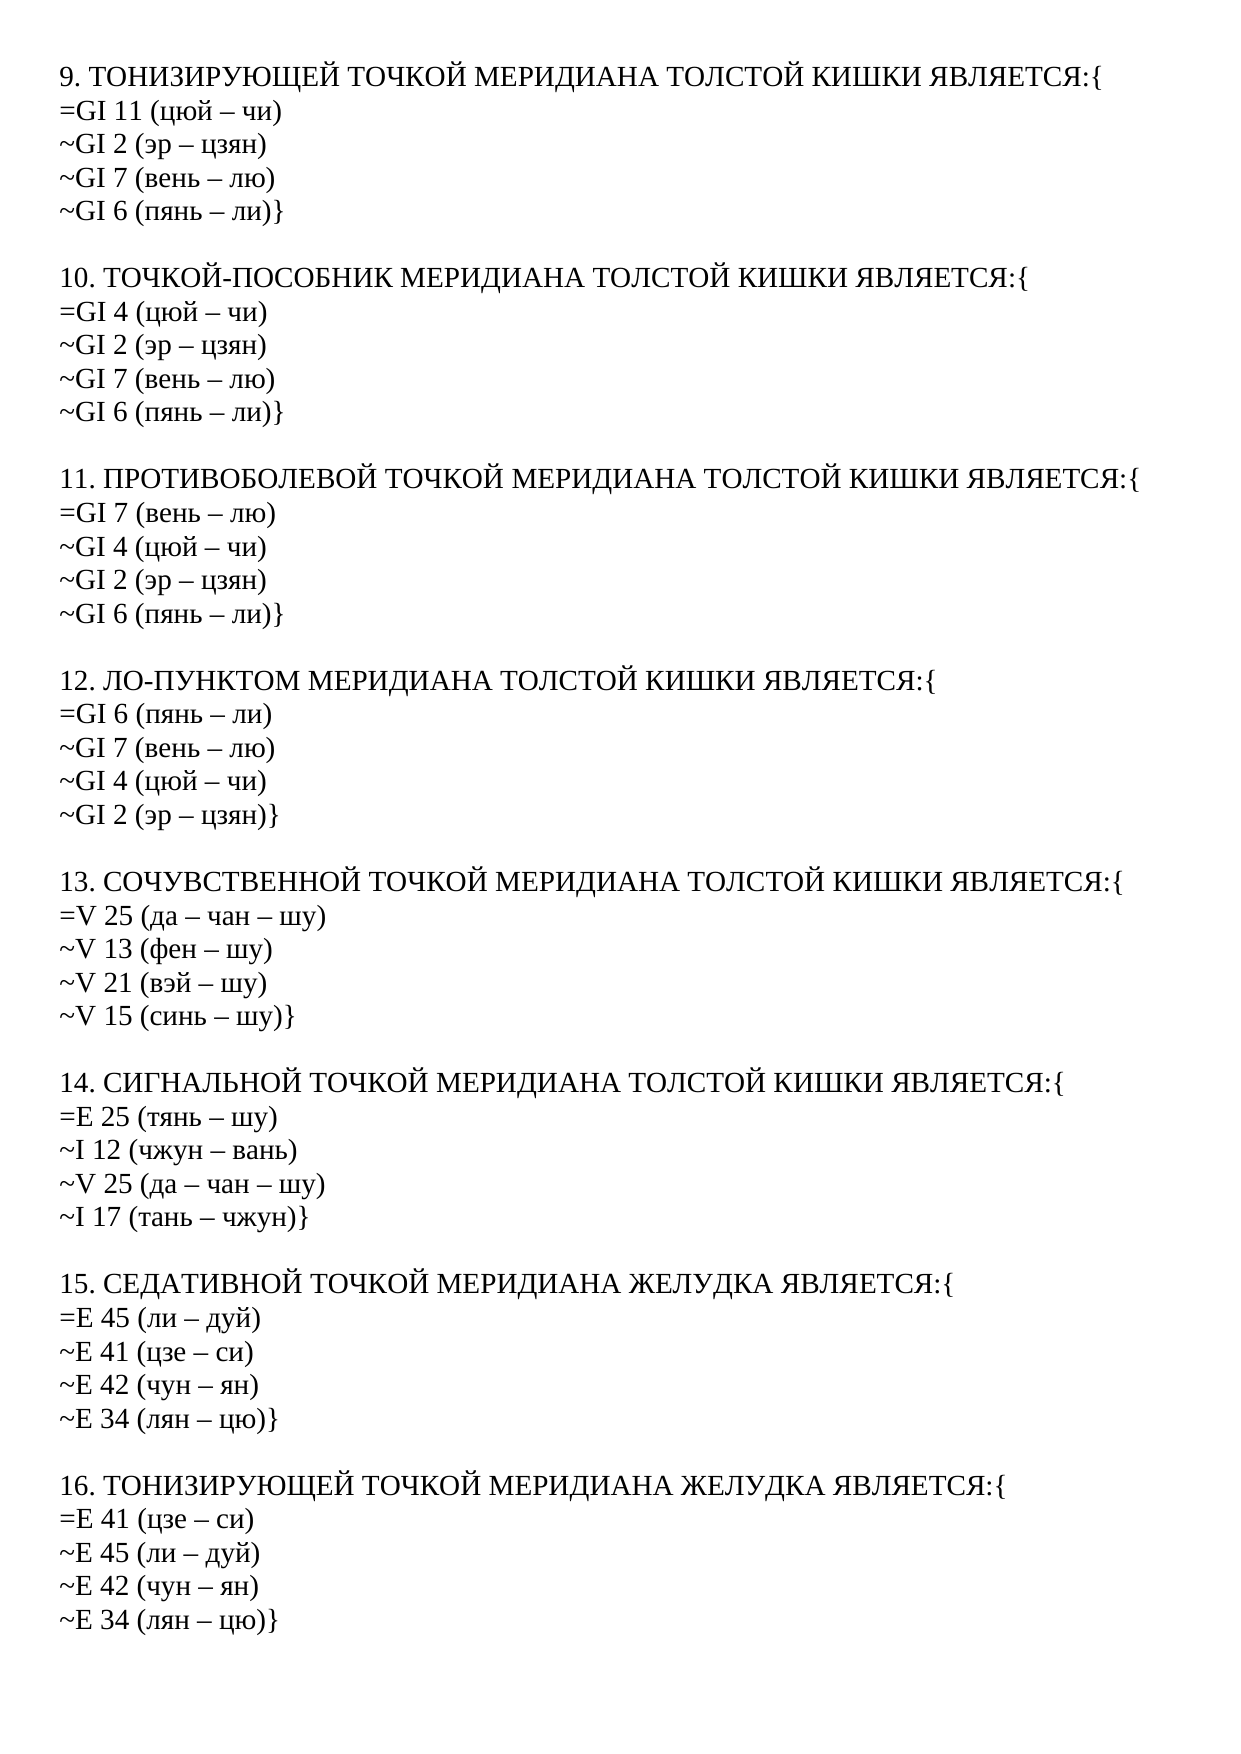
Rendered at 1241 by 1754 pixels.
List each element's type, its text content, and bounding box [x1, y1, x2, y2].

text ~GI 6 (пянь – ли)} [59, 596, 1181, 629]
text 13. СОЧУВСТВЕННОЙ ТОЧКОЙ МЕРИДИАНА ТОЛСТОЙ КИШКИ ЯВЛЯЕТСЯ:{ [59, 864, 1181, 898]
text ~GI 4 (цюй – чи) [59, 529, 1181, 562]
text =E 41 (цзе – си) [59, 1501, 1181, 1535]
text ~GI 2 (эр – цзян) [59, 562, 1181, 596]
text 12. ЛО-ПУНКТОМ МЕРИДИАНА ТОЛСТОЙ КИШКИ ЯВЛЯЕТСЯ:{ [59, 663, 1181, 696]
text ~I 17 (тань – чжун)} [59, 1199, 1181, 1233]
text =E 45 (ли – дуй) [59, 1300, 1181, 1334]
text 9. ТОНИЗИРУЮЩЕЙ ТОЧКОЙ МЕРИДИАНА ТОЛСТОЙ КИШКИ ЯВЛЯЕТСЯ:{ [59, 59, 1181, 93]
text =GI 7 (вень – лю) [59, 495, 1181, 529]
text 10. ТОЧКОЙ-ПОСОБНИК МЕРИДИАНА ТОЛСТОЙ КИШКИ ЯВЛЯЕТСЯ:{ [59, 260, 1181, 294]
text ~E 34 (лян – цю)} [59, 1401, 1181, 1434]
text ~GI 6 (пянь – ли)} [59, 193, 1181, 227]
text 14. СИГНАЛЬНОЙ ТОЧКОЙ МЕРИДИАНА ТОЛСТОЙ КИШКИ ЯВЛЯЕТСЯ:{ [59, 1065, 1181, 1099]
text ~E 45 (ли – дуй) [59, 1535, 1181, 1568]
text ~V 25 (да – чан – шу) [59, 1166, 1181, 1199]
text ~V 15 (синь – шу)} [59, 998, 1181, 1032]
text ~V 13 (фен – шу) [59, 931, 1181, 965]
text =GI 4 (цюй – чи) [59, 294, 1181, 327]
text ~GI 2 (эр – цзян) [59, 126, 1181, 160]
text ~GI 7 (вень – лю) [59, 361, 1181, 394]
text ~E 34 (лян – цю)} [59, 1602, 1181, 1636]
text ~V 21 (вэй – шу) [59, 965, 1181, 998]
text =V 25 (да – чан – шу) [59, 898, 1181, 931]
text ~I 12 (чжун – вань) [59, 1132, 1181, 1166]
text 15. СЕДАТИВНОЙ ТОЧКОЙ МЕРИДИАНА ЖЕЛУДКА ЯВЛЯЕТСЯ:{ [59, 1267, 1181, 1300]
text ~GI 4 (цюй – чи) [59, 763, 1181, 797]
text ~GI 2 (эр – цзян) [59, 327, 1181, 361]
text ~E 42 (чун – ян) [59, 1568, 1181, 1602]
text 16. ТОНИЗИРУЮЩЕЙ ТОЧКОЙ МЕРИДИАНА ЖЕЛУДКА ЯВЛЯЕТСЯ:{ [59, 1468, 1181, 1501]
text ~GI 7 (вень – лю) [59, 160, 1181, 193]
text ~E 41 (цзе – си) [59, 1334, 1181, 1367]
text =GI 6 (пянь – ли) [59, 696, 1181, 730]
text ~GI 2 (эр – цзян)} [59, 797, 1181, 831]
text ~GI 6 (пянь – ли)} [59, 394, 1181, 428]
text ~GI 7 (вень – лю) [59, 730, 1181, 763]
text 11. ПРОТИВОБОЛЕВОЙ ТОЧКОЙ МЕРИДИАНА ТОЛСТОЙ КИШКИ ЯВЛЯЕТСЯ:{ [59, 462, 1181, 495]
text =GI 11 (цюй – чи) [59, 93, 1181, 126]
text ~E 42 (чун – ян) [59, 1367, 1181, 1401]
text =E 25 (тянь – шу) [59, 1099, 1181, 1132]
